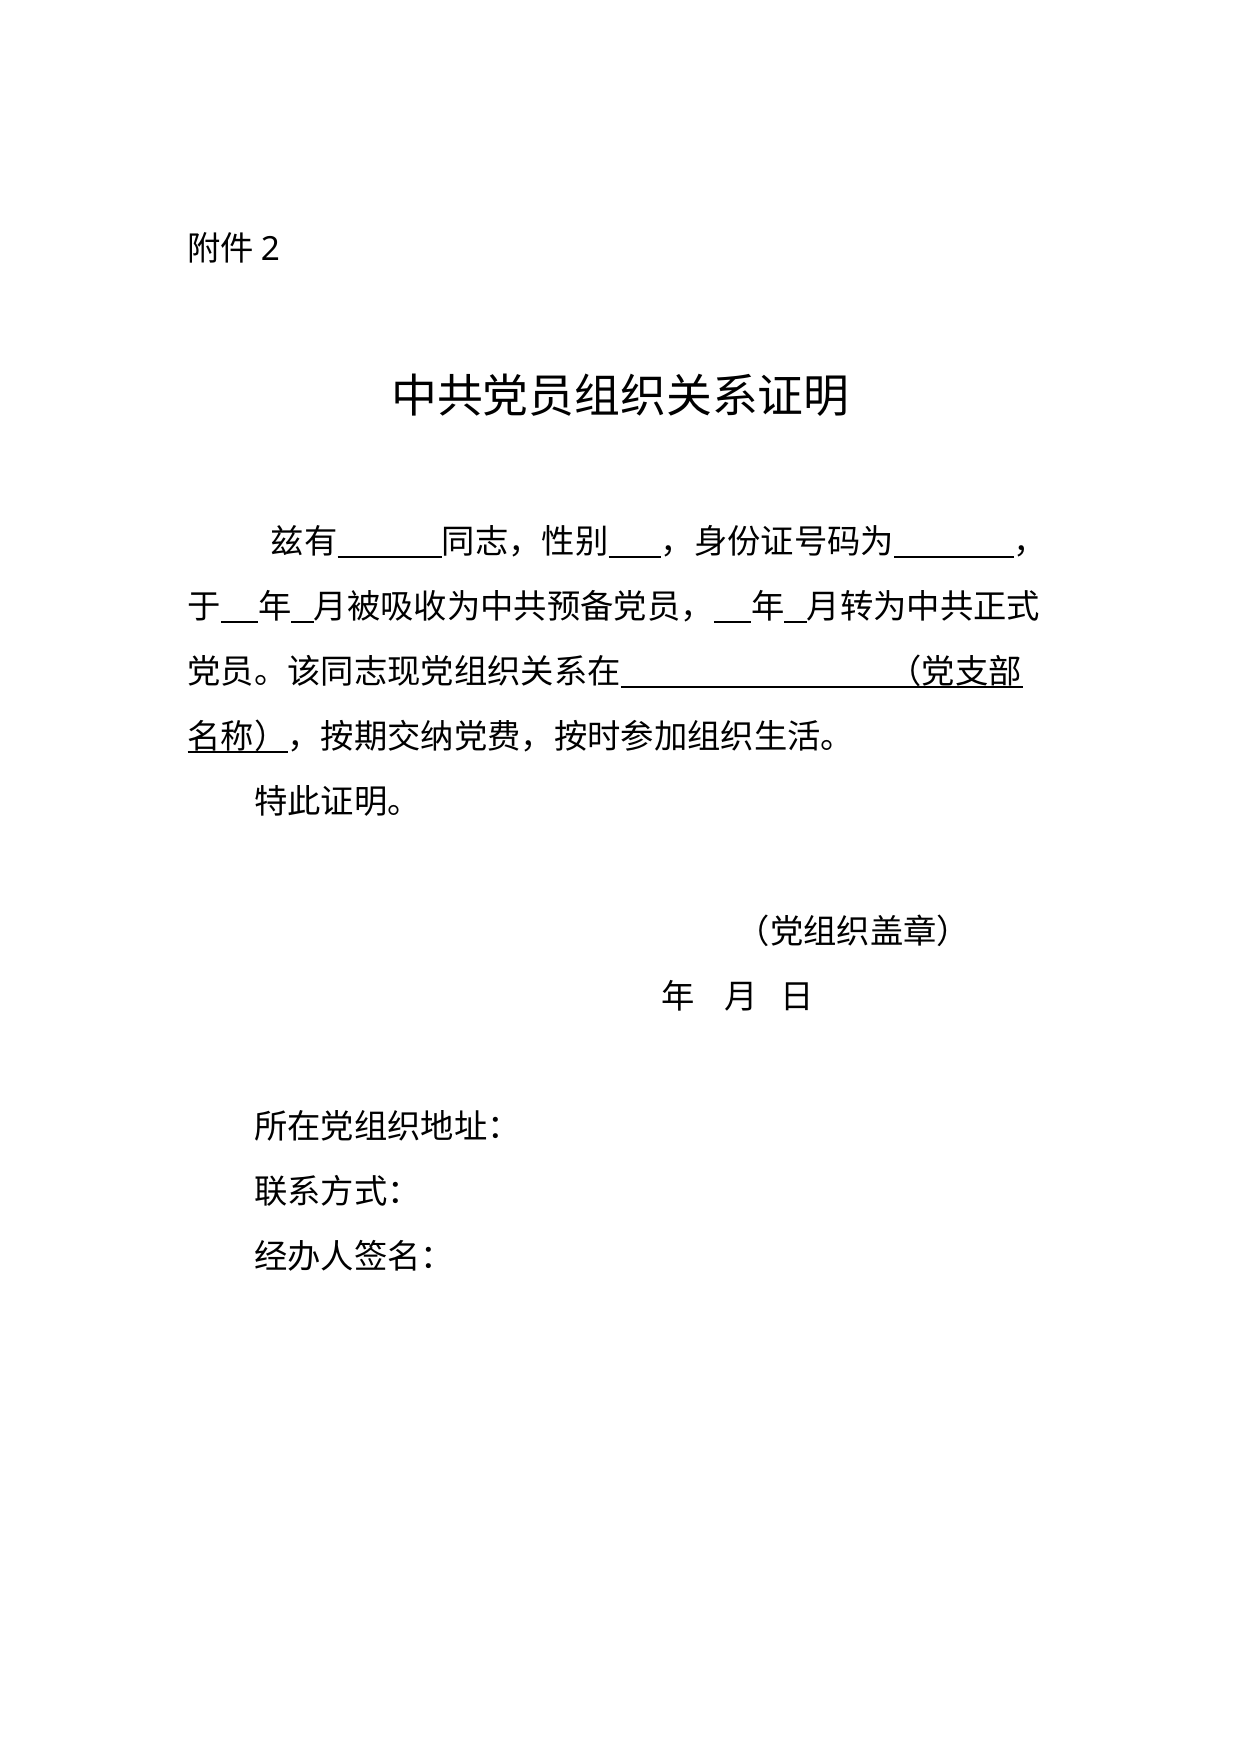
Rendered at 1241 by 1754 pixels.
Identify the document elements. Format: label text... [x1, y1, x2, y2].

text 经办人签名： [187, 1221, 1053, 1286]
text （党组织盖章） [187, 896, 970, 961]
text 所在党组织地址： [187, 1091, 1053, 1156]
text 年 月 日 [187, 961, 986, 1026]
text 特此证明。 [187, 766, 1053, 831]
text 附件2 [187, 214, 1053, 279]
text 兹有 同志，性别 ，身份证号码为 ，于 年 月被吸收为中共预备党员， 年 月转为中共正式党员。该同志现党组织关系在 （党支部名称），按期交纳党费，按时参加组织生活。 [187, 506, 1053, 766]
text 联系方式： [187, 1156, 1053, 1221]
text 中共党员组织关系证明 [187, 344, 1053, 441]
